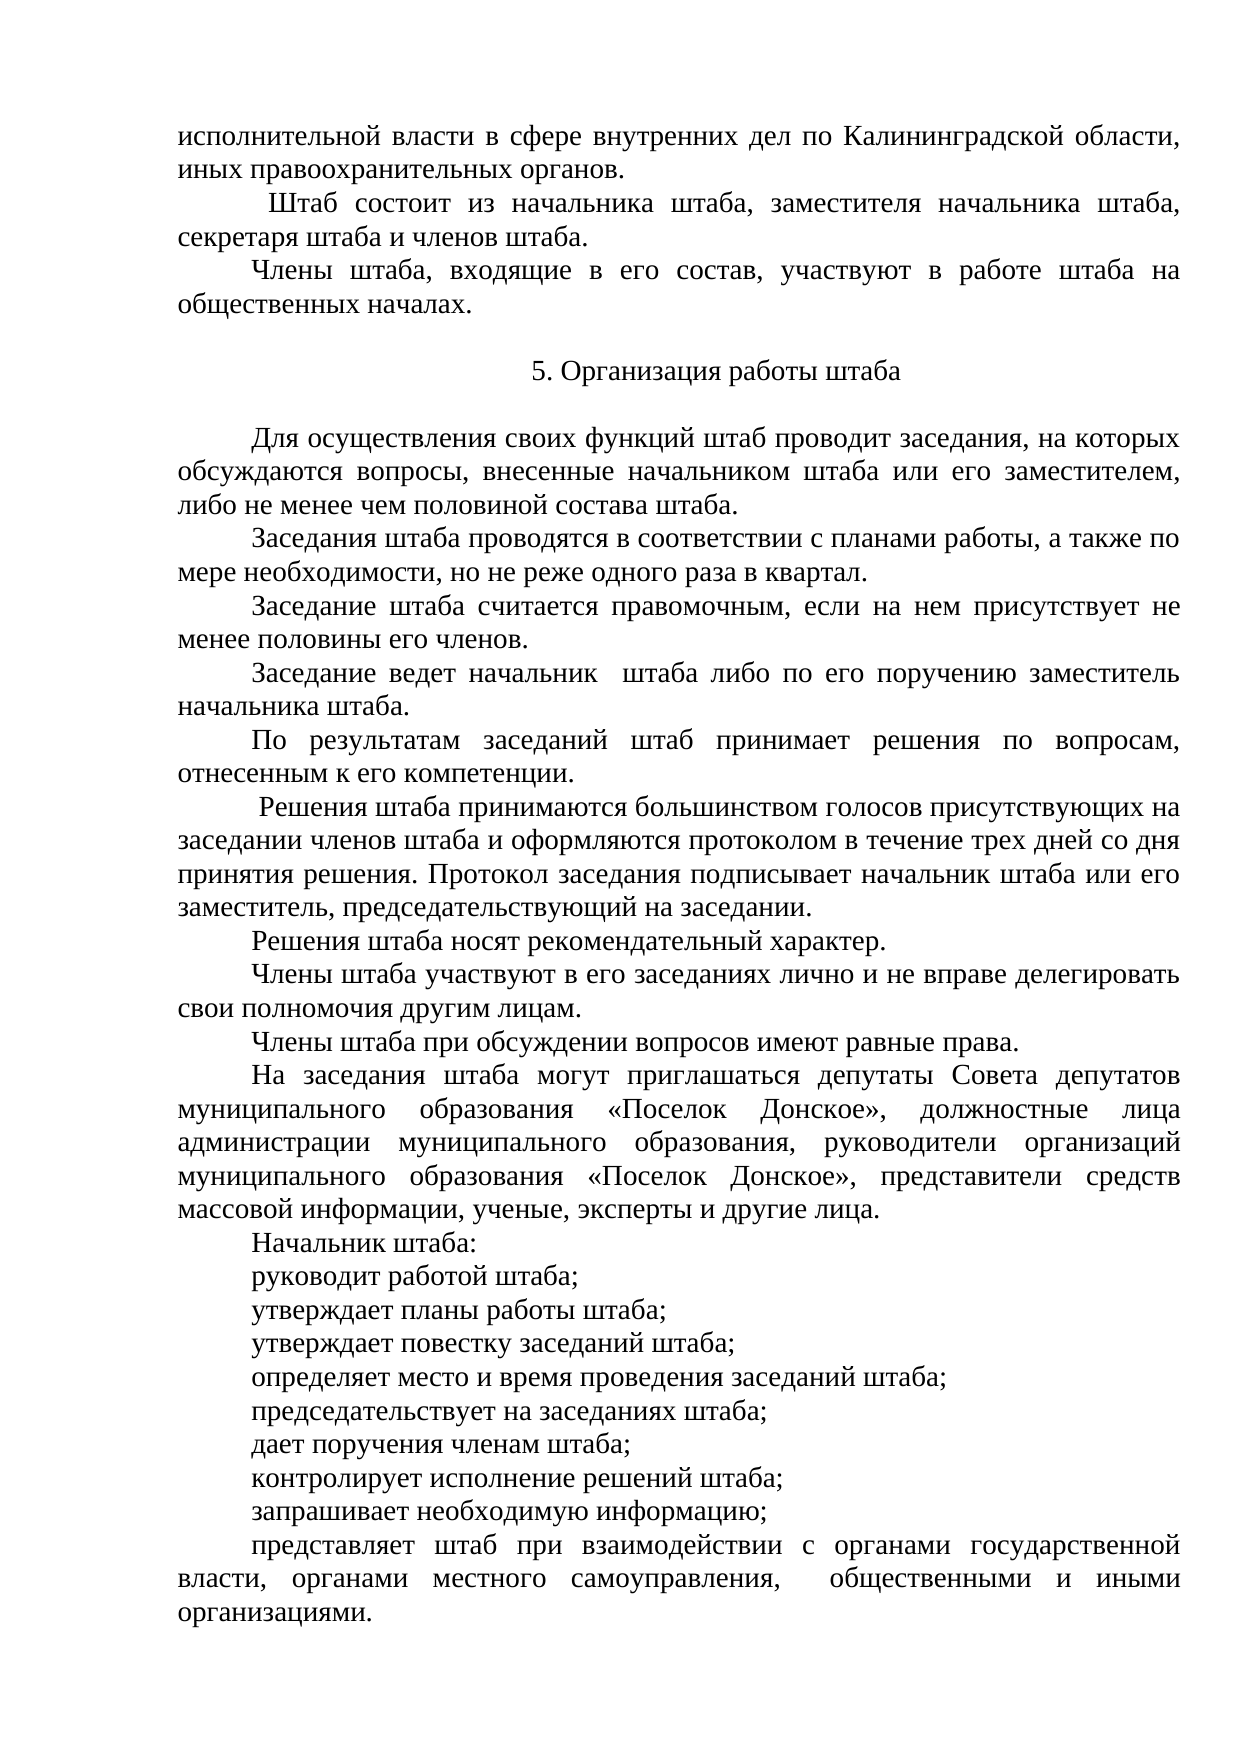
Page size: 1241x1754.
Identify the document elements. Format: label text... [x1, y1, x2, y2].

text По результатам заседаний штаб принимает решения по вопросам, отнесенным к его компетенции. [177, 722, 1181, 789]
text Члены штаба при обсуждении вопросов имеют равные права. [177, 1024, 1181, 1057]
text дает поручения членам штаба; [177, 1426, 1181, 1460]
text Для осуществления своих функций штаб проводит заседания, на которых обсуждаются вопросы, внесенные начальником штаба или его заместителем, либо не менее чем половиной состава штаба. [177, 420, 1181, 521]
text утверждает планы работы штаба; [177, 1292, 1181, 1326]
text контролирует исполнение решений штаба; [177, 1460, 1181, 1493]
text Решения штаба носят рекомендательный характер. [177, 923, 1181, 957]
text утверждает повестку заседаний штаба; [177, 1326, 1181, 1359]
text Заседание ведет начальник штаба либо по его поручению заместитель начальника штаба. [177, 655, 1181, 722]
text На заседания штаба могут приглашаться депутаты Совета депутатов муниципального образования «Поселок Донское», должностные лица администрации муниципального образования, руководители организаций муниципального образования «Поселок Донское», представители средств массовой информации, ученые, эксперты и другие лица. [177, 1057, 1181, 1225]
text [177, 118, 1181, 185]
text представляет штаб при взаимодействии с органами государственной власти, органами местного самоуправления, общественными и иными организациями. [177, 1527, 1181, 1627]
text 5. Организация работы штаба [177, 353, 1181, 386]
text Заседания штаба проводятся в соответствии с планами работы, а также по мере необходимости, но не реже одного раза в квартал. [177, 521, 1181, 588]
text Начальник штаба: [177, 1225, 1181, 1258]
text руководит работой штаба; [177, 1258, 1181, 1292]
text Члены штаба участвуют в его заседаниях лично и не вправе делегировать свои полномочия другим лицам. [177, 957, 1181, 1024]
text запрашивает необходимую информацию; [177, 1493, 1181, 1527]
text Штаб состоит из начальника штаба, заместителя начальника штаба, секретаря штаба и членов штаба. [177, 185, 1181, 252]
text определяет место и время проведения заседаний штаба; [177, 1359, 1181, 1393]
text Заседание штаба считается правомочным, если на нем присутствует не менее половины его членов. [177, 588, 1181, 655]
text Члены штаба, входящие в его состав, участвуют в работе штаба на общественных началах. [177, 252, 1181, 319]
text председательствует на заседаниях штаба; [177, 1393, 1181, 1426]
text Решения штаба принимаются большинством голосов присутствующих на заседании членов штаба и оформляются протоколом в течение трех дней со дня принятия решения. Протокол заседания подписывает начальник штаба или его заместитель, председательствующий на заседании. [177, 789, 1181, 923]
